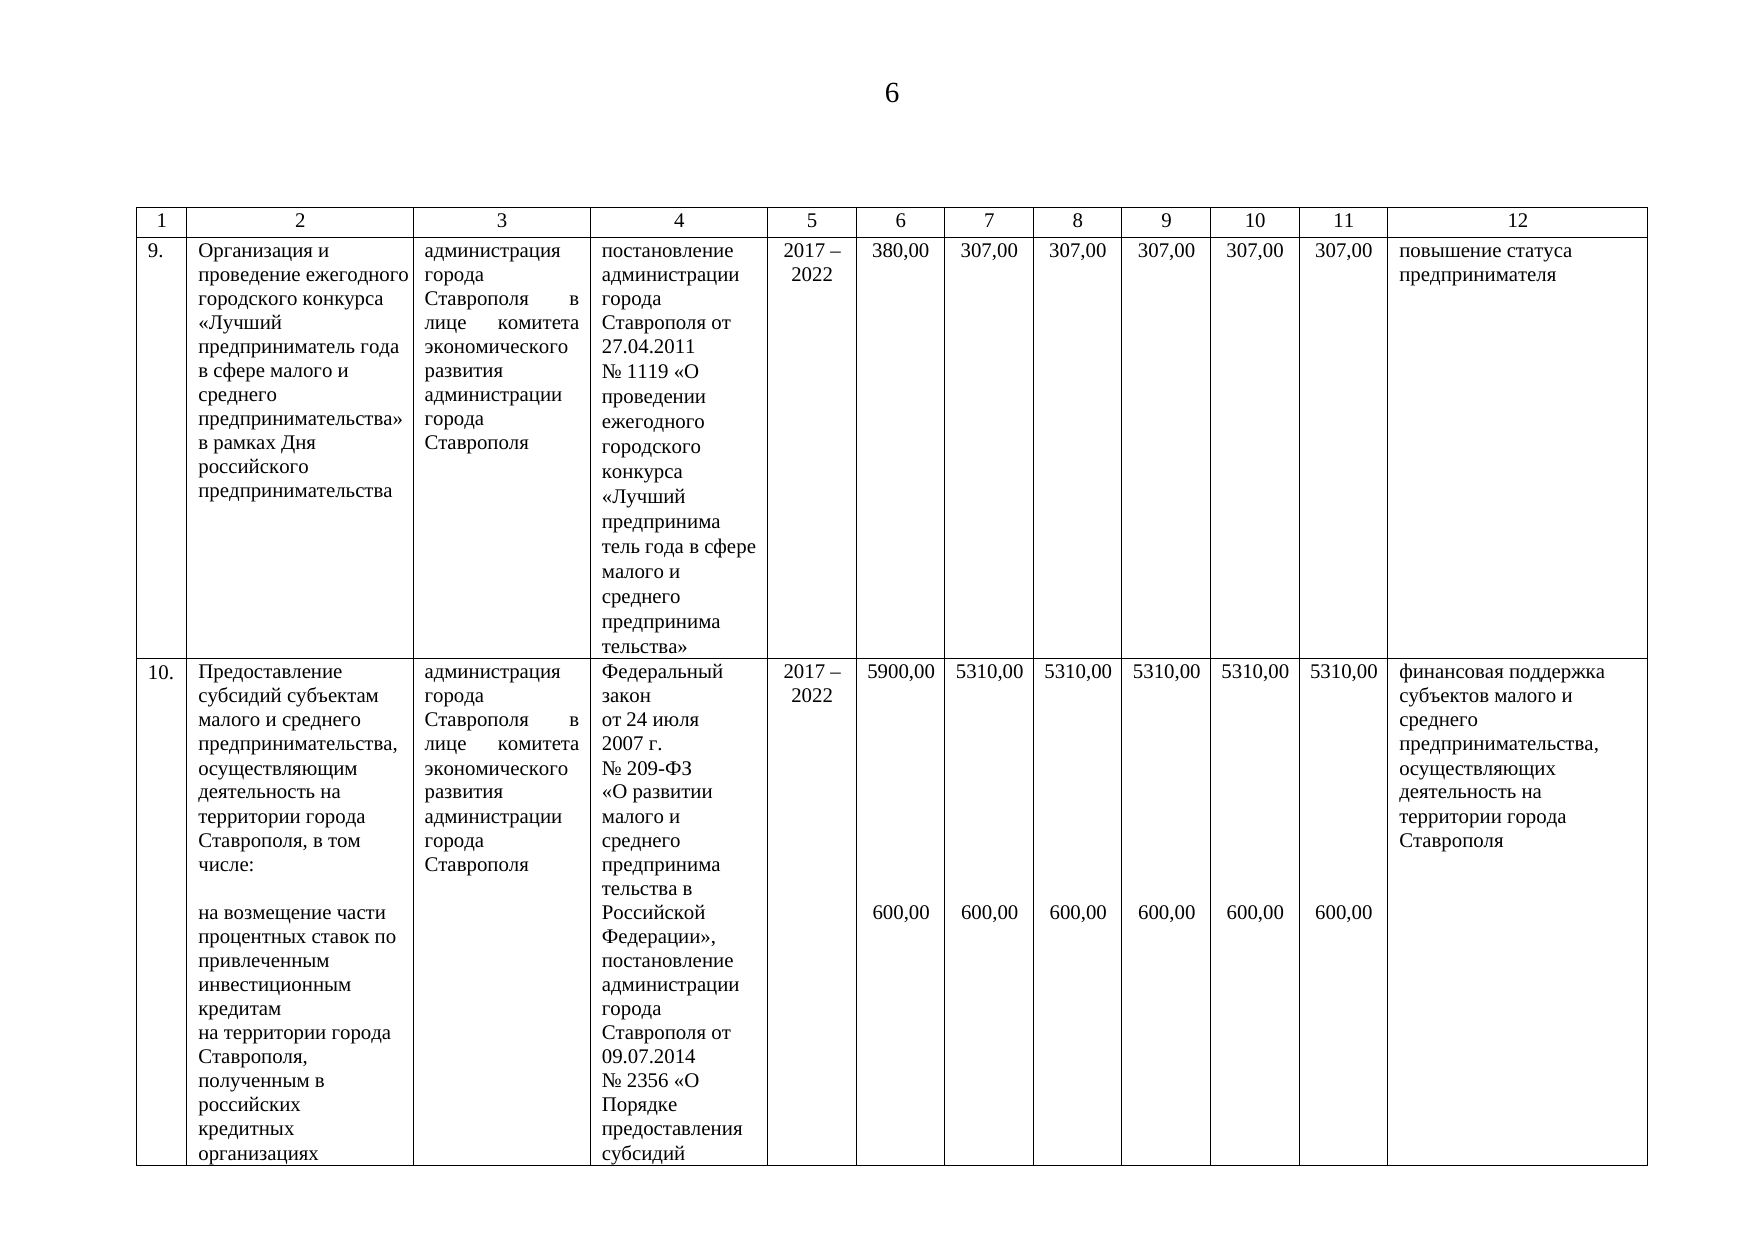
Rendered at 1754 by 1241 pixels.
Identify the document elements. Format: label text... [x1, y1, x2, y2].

table_header 1 [137, 208, 186, 237]
table_cell 10. [137, 659, 186, 1164]
table_cell 5900,00 600,00 3000,00 2000,00 300,00 [857, 659, 944, 1164]
table_cell 9. [137, 238, 186, 658]
table_cell 5310,00 600,00 2700,00 1710,00 300,00 [1122, 659, 1210, 1164]
table_cell 5310,00 600,00 2700,00 1710,00 300,00 [945, 659, 1033, 1164]
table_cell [591, 659, 767, 1164]
table_cell 307,00 [1211, 238, 1299, 658]
table_cell 5310,00 600,00 2700,00 1710,00 300,00 [1211, 659, 1299, 1164]
table_header 12 [1388, 208, 1647, 237]
table_header 4 [591, 208, 767, 237]
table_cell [1388, 659, 1647, 1164]
table_cell 2017 –2022 [768, 659, 856, 1164]
table_cell 307,00 [1122, 238, 1210, 658]
table_cell повышение статуса предпринимателя [1388, 238, 1647, 658]
table_cell постановление администрации города Ставрополя от 27.04.2011 № 1119 «О проведении ежегодного городского конкурса «Лучший предпринима тель года в сфере малого и среднего предпринима тельства» [591, 238, 767, 658]
table_cell 5310,00 600,00 2700,00 1710,00 300,00 [1300, 659, 1387, 1164]
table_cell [187, 659, 413, 1164]
table_cell 307,00 [1034, 238, 1121, 658]
table_header 9 [1122, 208, 1210, 237]
table_header 10 [1211, 208, 1299, 237]
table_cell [414, 238, 590, 658]
table_cell Организация и проведение ежегодного городского конкурса «Лучший предприниматель года в сфере малого и среднего предпринимательства» в рамках Дня российского предпринимательства [187, 238, 413, 658]
table_header 5 [768, 208, 856, 237]
table_header 11 [1300, 208, 1387, 237]
table_cell 5310,00 600,00 2700,00 1710,00 300,00 [1034, 659, 1121, 1164]
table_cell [414, 659, 590, 1164]
table_header 2 [187, 208, 413, 237]
table_cell 307,00 [945, 238, 1033, 658]
table_header 6 [857, 208, 944, 237]
table_header 8 [1034, 208, 1121, 237]
table_cell 307,00 [1300, 238, 1387, 658]
table_header 3 [414, 208, 590, 237]
table_cell 380,00 [857, 238, 944, 658]
table_header 7 [945, 208, 1033, 237]
table_cell 2017 –2022 [768, 238, 856, 658]
